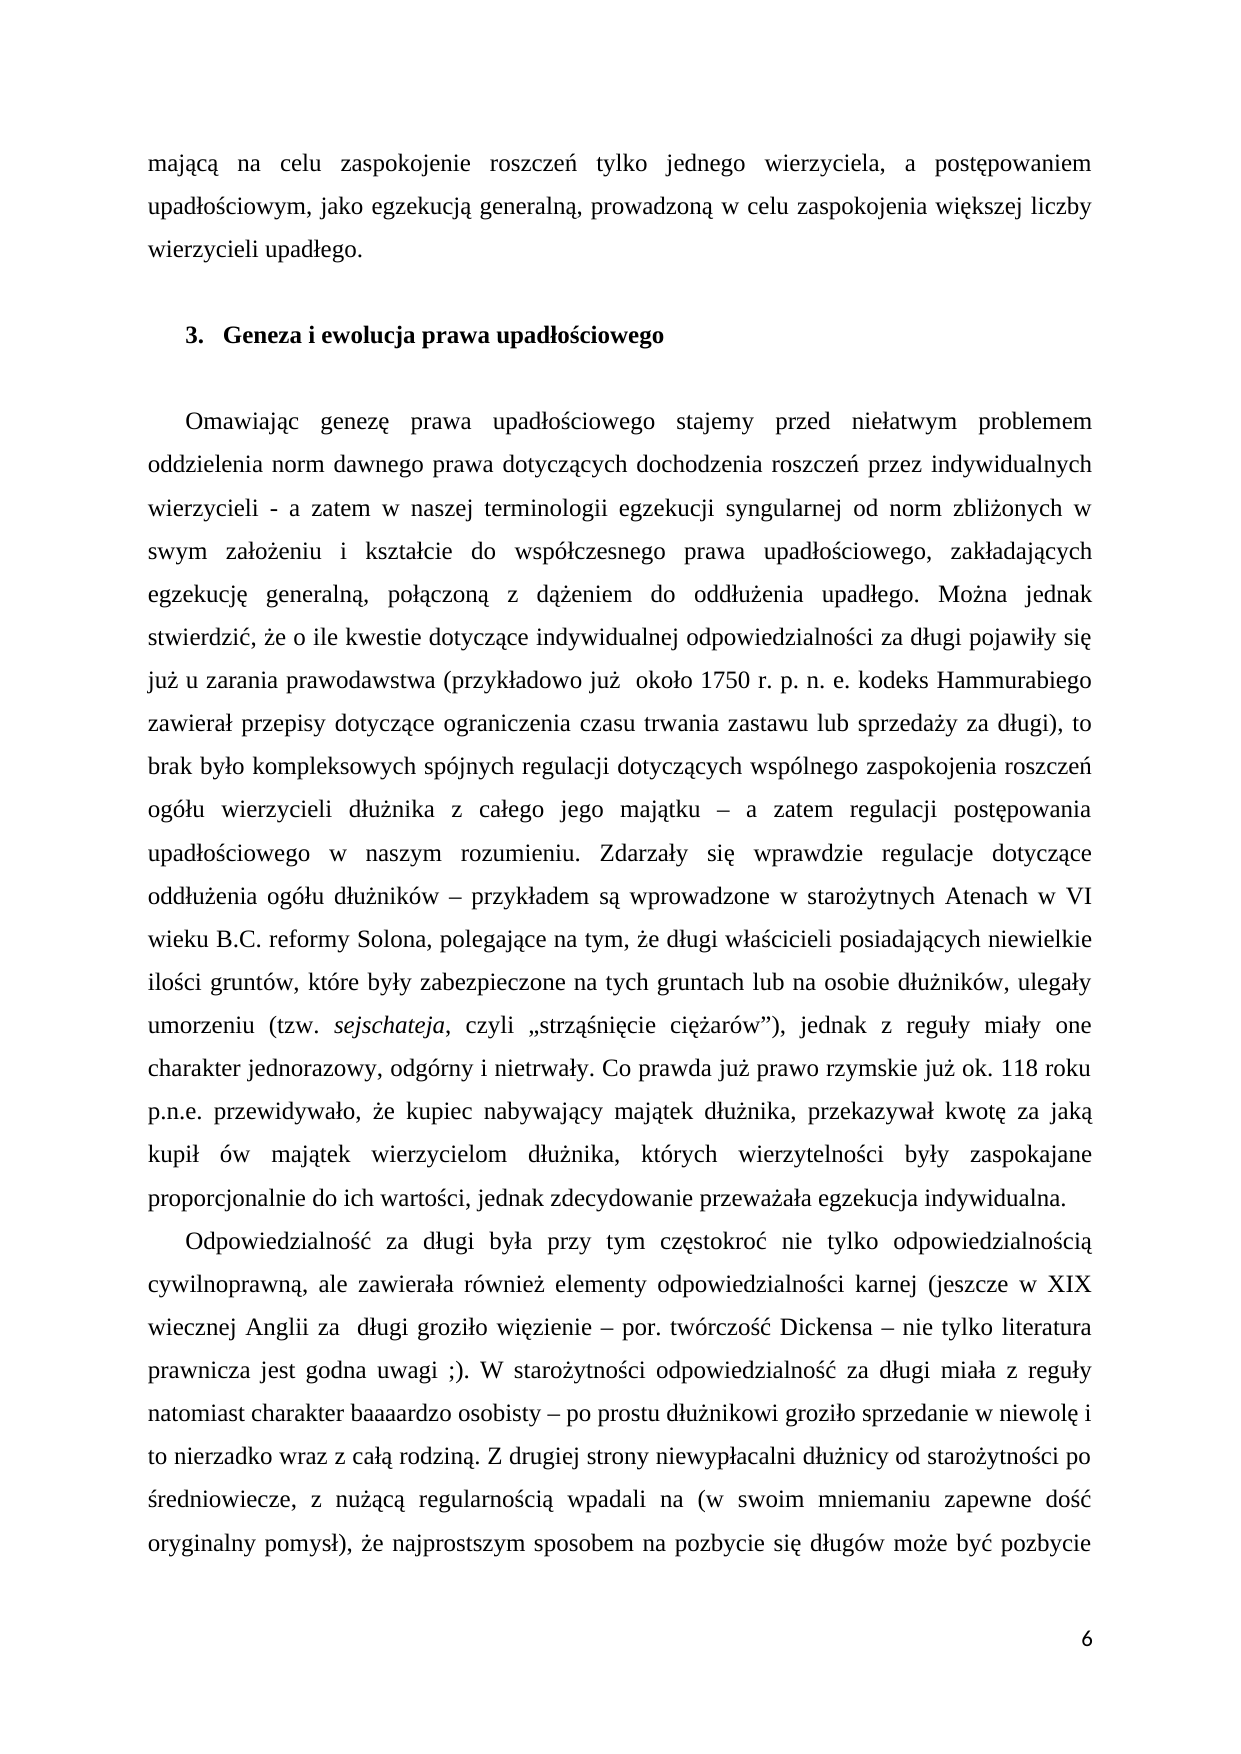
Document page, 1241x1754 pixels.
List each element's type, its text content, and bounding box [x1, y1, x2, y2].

list Geneza i ewolucja prawa upadłościowego [185, 320, 1093, 349]
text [148, 148, 1093, 263]
text Omawiając genezę prawa upadłościowego stajemy przed niełatwym problemem oddzielenia norm dawnego prawa dotyczących dochodzenia roszczeń przez indywidualnych wierzycieli - a zatem w naszej terminologii egzekucji syngularnej od norm zbliżonych w swym założeniu i kształcie do współczesnego prawa upadłościowego, zakładających egzekucję generalną, połączoną z dążeniem do oddłużenia upadłego. Można jednak stwierdzić, że o ile kwestie dotyczące indywidualnej odpowiedzialności za długi pojawiły się już u zarania prawodawstwa (przykładowo już około 1750 r. p. n. e. kodeks Hammurabiego zawierał przepisy dotyczące ograniczenia czasu trwania zastawu lub sprzedaży za długi), to brak było kompleksowych spójnych regulacji dotyczących wspólnego zaspokojenia roszczeń ogółu wierzycieli dłużnika z całego jego majątku – a zatem regulacji postępowania upadłościowego w naszym rozumieniu. Zdarzały się wprawdzie regulacje dotyczące oddłużenia ogółu dłużników – przykładem są wprowadzone w starożytnych Atenach w VI wieku B.C. reformy Solona, polegające na tym, że długi właścicieli posiadających niewielkie ilości gruntów, które były zabezpieczone na tych gruntach lub na osobie dłużników, ulegały umorzeniu (tzw. sejschateja, czyli „strząśnięcie ciężarów”), jednak z reguły miały one charakter jednorazowy, odgórny i nietrwały. Co prawda już prawo rzymskie już ok. 118 roku p.n.e. przewidywało, że kupiec nabywający majątek dłużnika, przekazywał kwotę za jaką kupił ów majątek wierzycielom dłużnika, których wierzytelności były zaspokajane proporcjonalnie do ich wartości, jednak zdecydowanie przeważała egzekucja indywidualna. [148, 406, 1093, 1211]
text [148, 1226, 1093, 1556]
